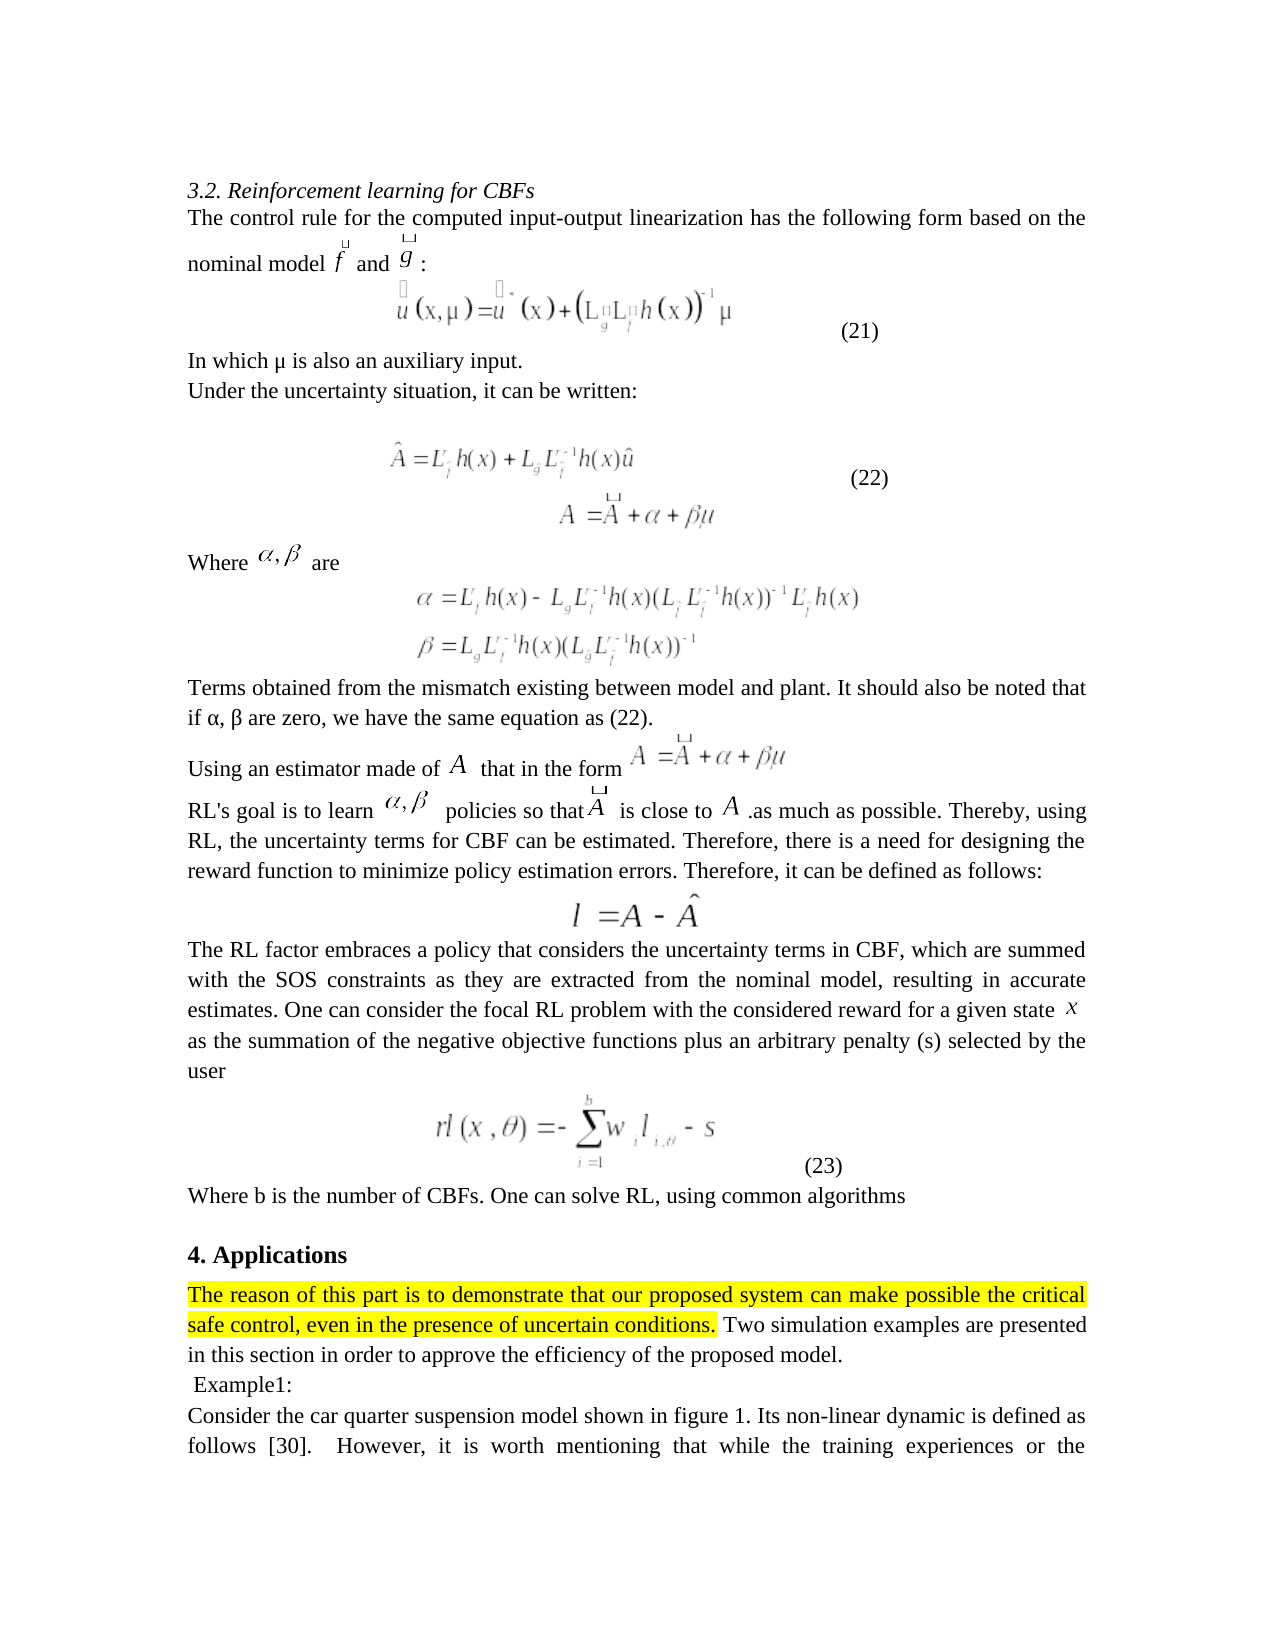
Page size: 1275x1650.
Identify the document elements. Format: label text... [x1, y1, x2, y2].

text Terms obtained from the mismatch existing between model and plant. It should also be noted that if α, β are zero, we have the same equation as (22). [187, 674, 1087, 730]
text RL's goal is to learn policies so that is close to .as much as possible. Thereby, using RL, the uncertainty terms for CBF can be estimated. Therefore, there is a need for designing the reward function to minimize policy estimation errors. Therefore, it can be defined as follows: [187, 785, 1087, 883]
text Where are [187, 539, 1087, 576]
text Under the uncertainty situation, it can be written: [187, 378, 1087, 404]
text Using an estimator made of that in the form [187, 734, 1087, 781]
text In which μ is also an auxiliary input. [187, 347, 1087, 374]
text (23) [187, 1087, 1087, 1178]
text The RL factor embraces a policy that considers the uncertainty terms in CBF, which are summed with the SOS constraints as they are extracted from the nominal model, resulting in accurate estimates. One can consider the focal RL problem with the considered reward for a given state as the summation of the negative objective functions plus an arbitrary penalty (s) selected by the user [187, 936, 1087, 1083]
text 3.2. Reinforcement learning for CBFs [187, 177, 1087, 204]
text (21) [187, 281, 1087, 343]
text Example1: [187, 1372, 1087, 1398]
text (22) [187, 438, 1087, 490]
text The reason of this part is to demonstrate that our proposed system can make possible the critical safe control, even in the presence of uncertain conditions. Two simulation examples are presented in this section in order to approve the efficiency of the proposed model. [187, 1291, 1087, 1368]
subtitle Applications [187, 1241, 1057, 1268]
text The control rule for the computed input-output linearization has the following form based on the nominal model and : [187, 204, 1087, 277]
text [187, 1402, 1087, 1458]
text Where b is the number of CBFs. One can solve RL, using common algorithms [187, 1182, 1087, 1208]
